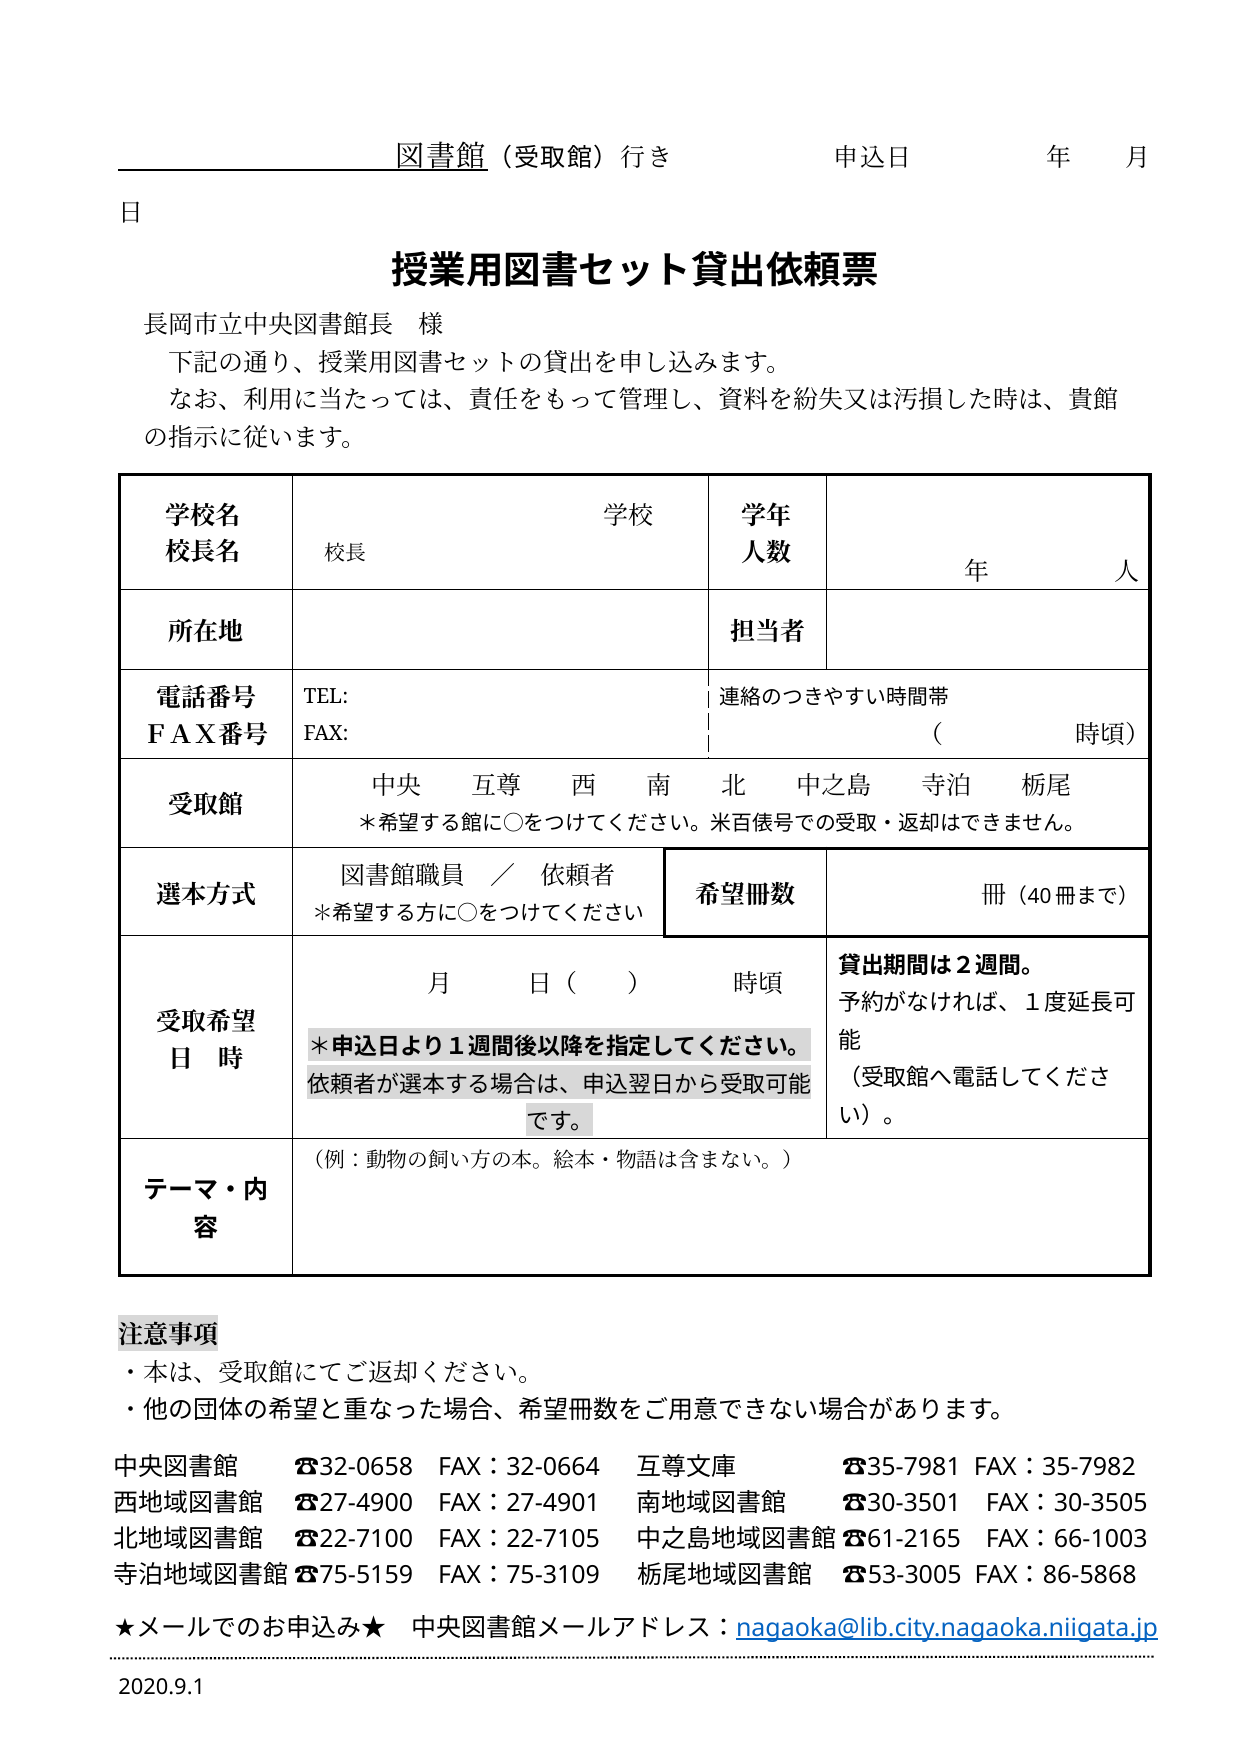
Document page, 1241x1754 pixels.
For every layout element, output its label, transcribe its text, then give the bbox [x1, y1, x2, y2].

table_header 学年 人数 [709, 476, 826, 589]
table_cell 所在地 [121, 590, 292, 669]
text 図書館（受取館）行き 申込日 年 月 日 [118, 117, 1152, 229]
table_cell 受取希望 日 時 [121, 936, 292, 1138]
table_cell 冊（40冊まで） [827, 850, 1148, 935]
table_cell 受取館 [121, 759, 292, 847]
text 授業用図書セット貸出依頼票 [118, 229, 1152, 304]
text ・他の団体の希望と重なった場合、希望冊数をご用意できない場合があります。 [118, 1389, 1152, 1427]
table_cell 連絡のつきやすい時間帯 （ 時頃） [708, 670, 1148, 758]
text 下記の通り、授業用図書セットの貸出を申し込みます。 [118, 342, 1152, 379]
table_cell （例：動物の飼い方の本。絵本・物語は含まない。） [293, 1139, 1148, 1273]
text 長岡市立中央図書館長 様 [118, 304, 1152, 342]
table_cell 中央 互尊 西 南 北 中之島 寺泊 栃尾 ＊希望する館に○をつけてください。米百俵号での受取・返却はできません。 [293, 759, 1148, 847]
table_cell [827, 590, 1148, 669]
table_cell 希望冊数 [666, 850, 826, 935]
table_header 年 人 [827, 476, 1148, 589]
table_cell テーマ・内容 [121, 1139, 292, 1273]
text 注意事項 [118, 1314, 1152, 1352]
table_cell 担当者 [709, 590, 826, 669]
table_header [121, 476, 292, 589]
text ・本は、受取館にてご返却ください。 [118, 1352, 1152, 1389]
table_header 学校 校長 [293, 476, 708, 589]
table_cell [293, 590, 708, 669]
text なお、利用に当たっては、責任をもって管理し、資料を紛失又は汚損した時は、貴館 [118, 379, 1152, 417]
text の指示に従います。 [118, 417, 1152, 454]
table_cell 選本方式 [121, 848, 292, 935]
table_cell 電話番号 ＦＡＸ番号 [121, 670, 292, 758]
table_cell 図書館職員 ／ 依頼者 ＊希望する方に○をつけてください [293, 848, 663, 935]
table_cell 月 日（ ） 時頃 ＊申込日より１週間後以降を指定してください。依頼者が選本する場合は、申込翌日から受取可能です。 [293, 936, 826, 1138]
table_cell TEL: FAX: [293, 670, 708, 758]
table_cell 貸出期間は２週間。 予約がなければ、１度延長可能 （受取館へ電話してください）。 [827, 938, 1148, 1138]
